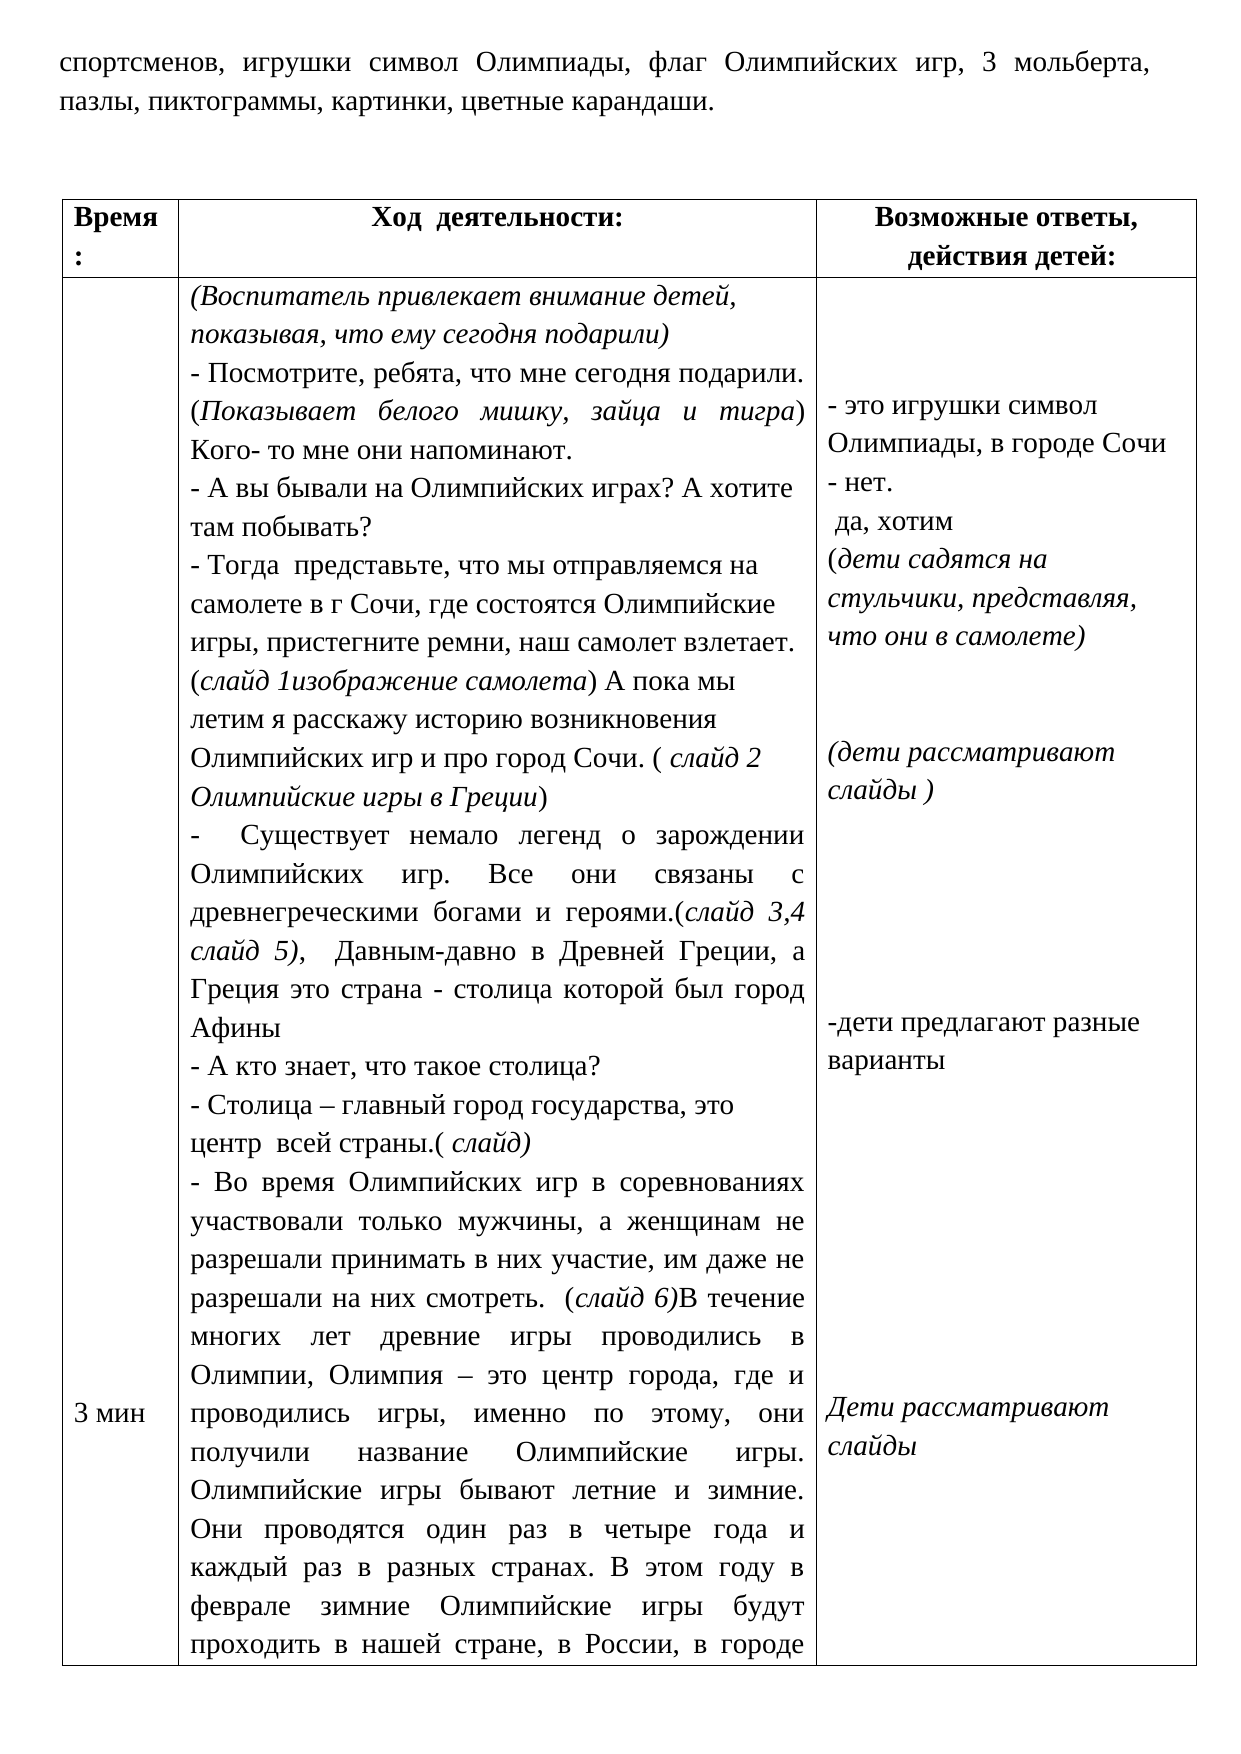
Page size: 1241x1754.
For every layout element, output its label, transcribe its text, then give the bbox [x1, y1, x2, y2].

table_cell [817, 278, 1196, 1665]
table_header Возможные ответы, действия детей: [817, 200, 1196, 277]
table_header Ход деятельности: [179, 200, 816, 277]
table_header Время: [63, 200, 178, 277]
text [59, 44, 1152, 116]
table_cell 3 мин 25 мин 2 мин [63, 278, 178, 1665]
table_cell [179, 278, 816, 1665]
